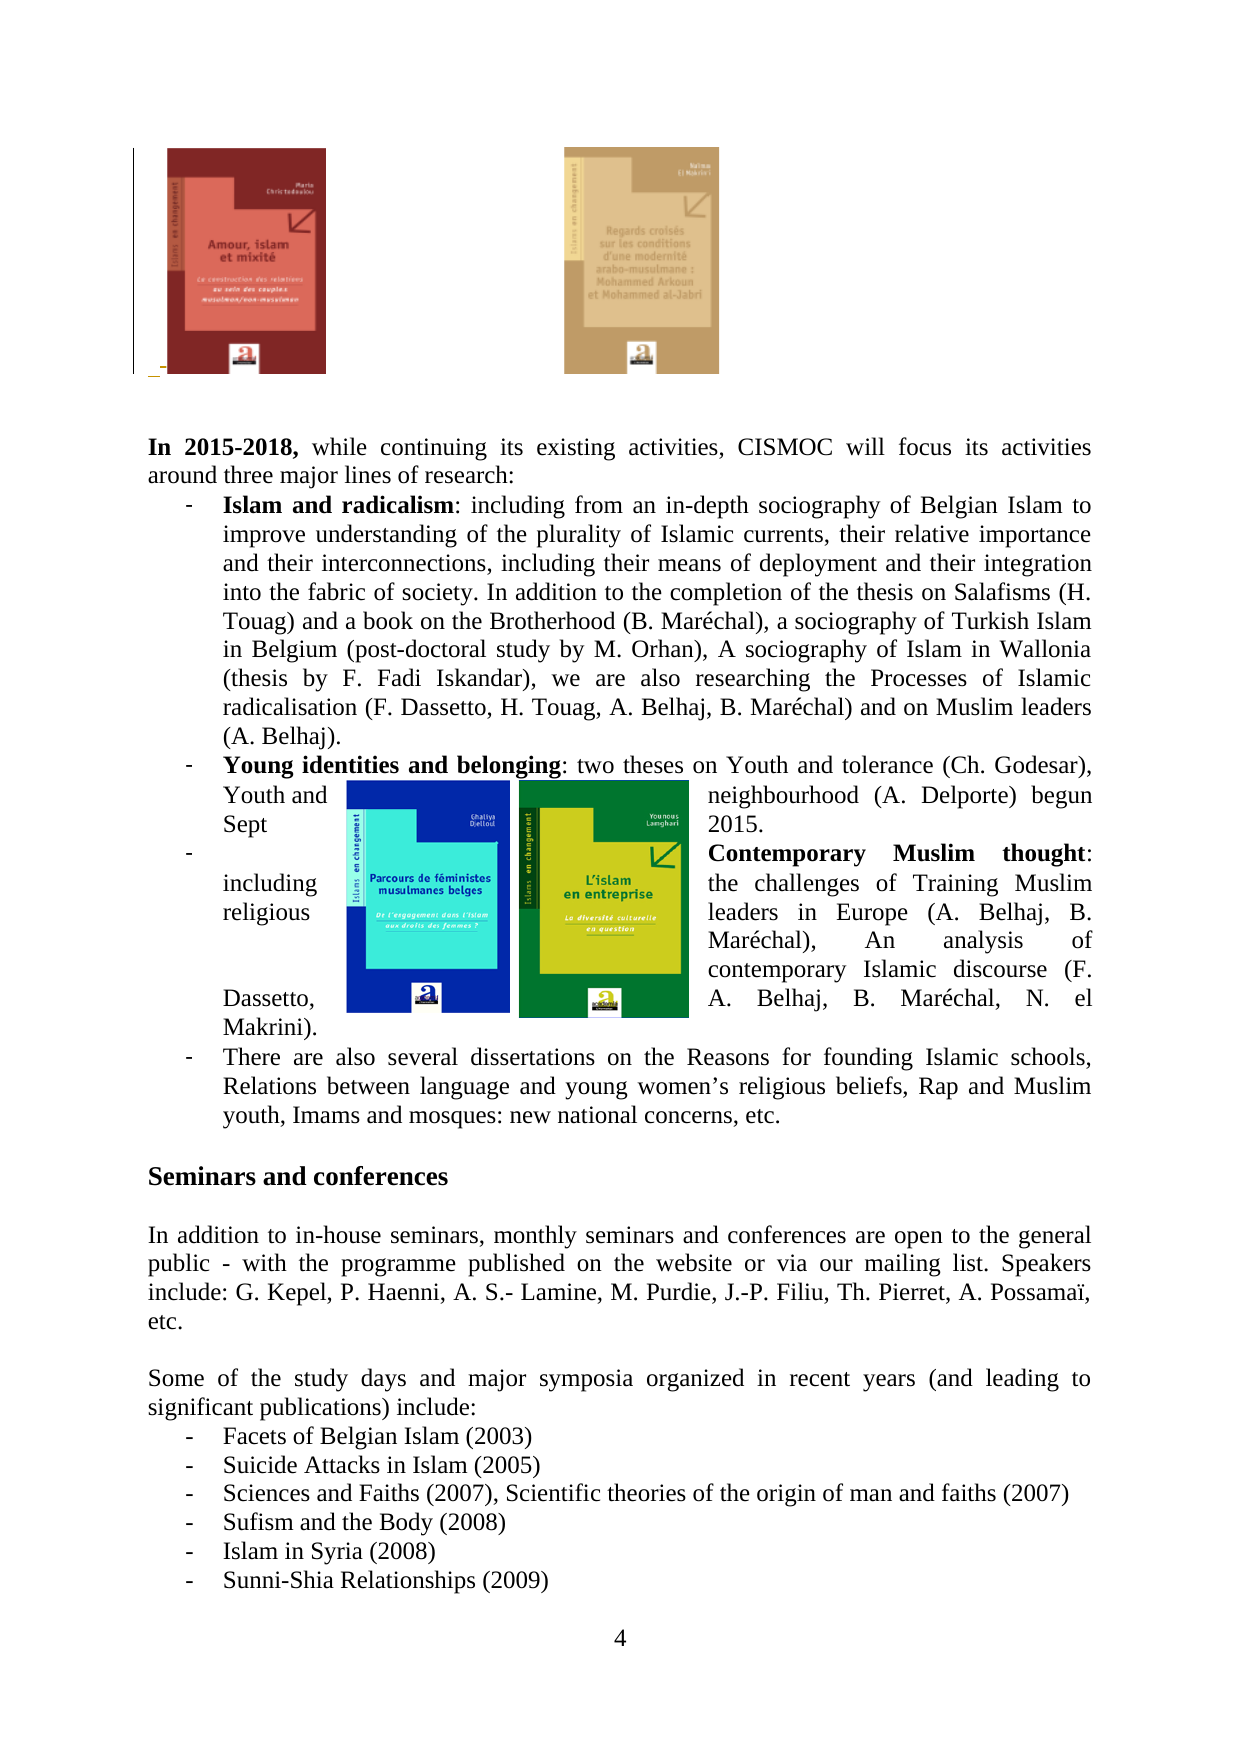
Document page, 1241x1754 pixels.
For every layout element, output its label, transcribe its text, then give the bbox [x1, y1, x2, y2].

list Sufism and the Body (2008) [185, 1507, 1093, 1536]
text In addition to in-house seminars, monthly seminars and conferences are open to the general public - with the programme published on the website or via our mailing list. Speakers include: G. Kepel, P. Haenni, A. S.- Lamine, M. Purdie, J.-P. Filiu, Th. Pierret, A. Possamaï, etc. [148, 1220, 1093, 1335]
text In 2015-2018, while continuing its existing activities, CISMOC will focus its activities around three major lines of research: [148, 432, 1093, 489]
list Sunni-Shia Relationships (2009) [185, 1565, 1093, 1593]
picture [518, 780, 689, 1018]
list Facets of Belgian Islam (2003) [185, 1421, 1093, 1450]
list Islam and radicalism: including from an in-depth sociography of Belgian Islam to improve understanding of the plurality of Islamic currents, their relative importance and their interconnections, including their means of deployment and their integration into the fabric of society. In addition to the completion of the thesis on Salafisms (H. Touag) and a book on the Brotherhood (B. Maréchal), a sociography of Turkish Islam in Belgium (post-doctoral study by M. Orhan), A sociography of Islam in Wallonia (thesis by F. Fadi Iskandar), we are also researching the Processes of Islamic radicalisation (F. Dassetto, H. Touag, A. Belhaj, B. Maréchal) and on Muslim leaders (A. Belhaj). [185, 489, 1093, 749]
list Young identities and belonging: two theses on Youth and tolerance (Ch. Godesar), Youth and neighbourhood (A. Delporte) begun Sept 2015. [185, 749, 1093, 838]
list Suicide Attacks in Islam (2005) [185, 1450, 1093, 1478]
text Some of the study days and major symposia organized in recent years (and leading to significant publications) include: [148, 1363, 1093, 1421]
list There are also several dissertations on the Reasons for founding Islamic schools, Relations between language and young women’s religious beliefs, Rap and Muslim youth, Imams and mosques: new national concerns, etc. [185, 1041, 1093, 1129]
picture [346, 780, 510, 1013]
picture [563, 147, 720, 374]
text Seminars and conferences [148, 1160, 1093, 1191]
list Sciences and Faiths (2007), Scientific theories of the origin of man and faiths (2007) [185, 1478, 1093, 1507]
list Contemporary Muslim thought: including the challenges of Training Muslim religious leaders in Europe (A. Belhaj, B. Maréchal), An analysis of contemporary Islamic discourse (F. Dassetto, A. Belhaj, B. Maréchal, N. el Makrini). [185, 838, 1093, 1041]
list Islam in Syria (2008) [185, 1536, 1093, 1565]
picture [166, 147, 326, 374]
